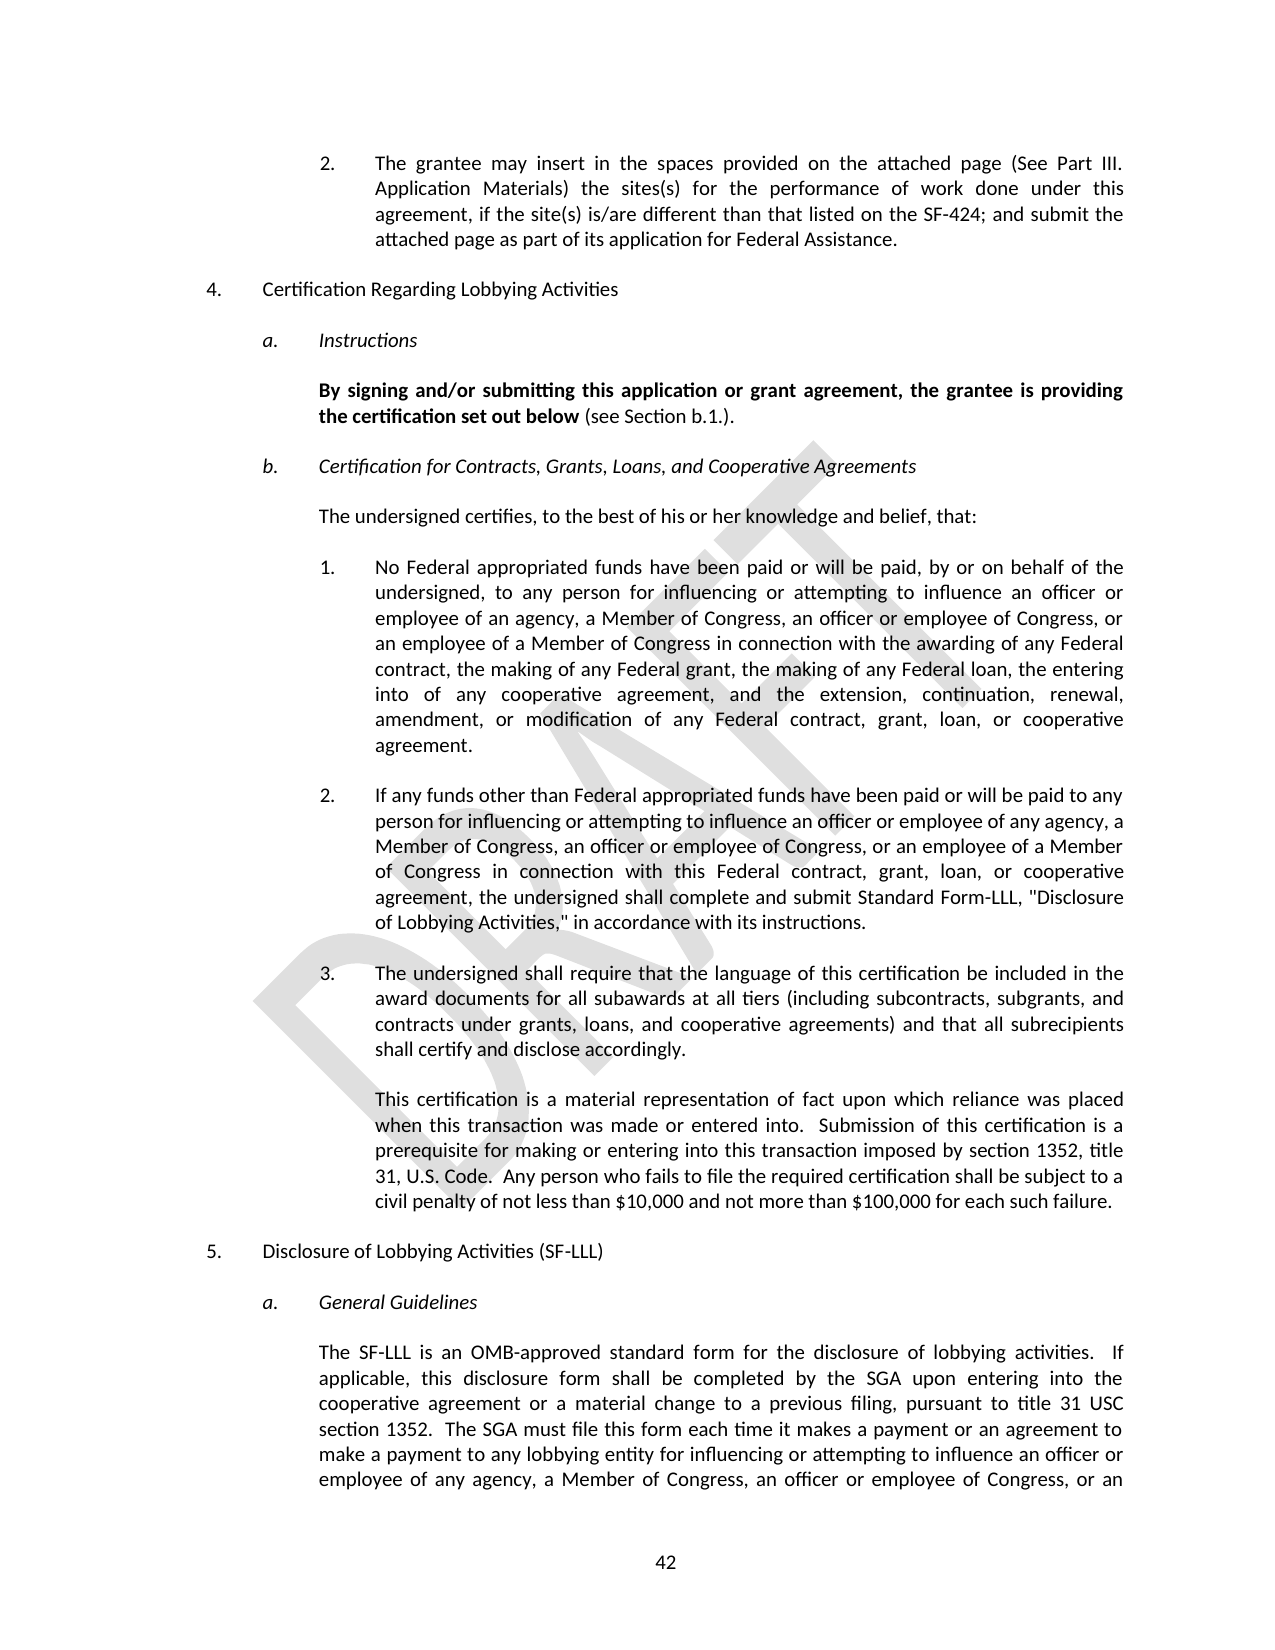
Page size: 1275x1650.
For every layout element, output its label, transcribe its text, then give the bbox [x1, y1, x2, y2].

text The undersigned certifies, to the best of his or her knowledge and belief, that: [319, 504, 1125, 529]
text 5. Disclosure of Lobbying Activities (SF-LLL) [206, 1239, 1125, 1264]
text a. General Guidelines [262, 1289, 1125, 1314]
text This certification is a material representation of fact upon which reliance was placed when this transaction was made or entered into. Submission of this certification is a prerequisite for making or entering into this transaction imposed by section 1352, title 31, U.S. Code. Any person who fails to file the required certification shall be subject to a civil penalty of not less than $10,000 and not more than $100,000 for each such failure. [375, 1087, 1125, 1214]
text By signing and/or submitting this application or grant agreement, the grantee is providing the certification set out below (see Section b.1.). [319, 377, 1125, 428]
text 3. The undersigned shall require that the language of this certification be included in the award documents for all subawards at all tiers (including subcontracts, subgrants, and contracts under grants, loans, and cooperative agreements) and that all subrecipients shall certify and disclose accordingly. [319, 960, 1125, 1062]
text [319, 1339, 1125, 1492]
text b. Certification for Contracts, Grants, Loans, and Cooperative Agreements [262, 453, 1125, 479]
text 2. If any funds other than Federal appropriated funds have been paid or will be paid to any person for influencing or attempting to influence an officer or employee of any agency, a Member of Congress, an officer or employee of Congress, or an employee of a Member of Congress in connection with this Federal contract, grant, loan, or cooperative agreement, the undersigned shall complete and submit Standard Form-LLL, "Disclosure of Lobbying Activities," in accordance with its instructions. [319, 782, 1125, 935]
text 4. Certification Regarding Lobbying Activities [206, 277, 1125, 302]
text 2. The grantee may insert in the spaces provided on the attached page (See Part III. Application Materials) the sites(s) for the performance of work done under this agreement, if the site(s) is/are different than that listed on the SF-424; and submit the attached page as part of its application for Federal Assistance. [319, 150, 1125, 252]
text 1. No Federal appropriated funds have been paid or will be paid, by or on behalf of the undersigned, to any person for influencing or attempting to influence an officer or employee of an agency, a Member of Congress, an officer or employee of Congress, or an employee of a Member of Congress in connection with the awarding of any Federal contract, the making of any Federal grant, the making of any Federal loan, the entering into of any cooperative agreement, and the extension, continuation, renewal, amendment, or modification of any Federal contract, grant, loan, or cooperative agreement. [319, 554, 1125, 757]
text a. Instructions [262, 327, 1125, 352]
